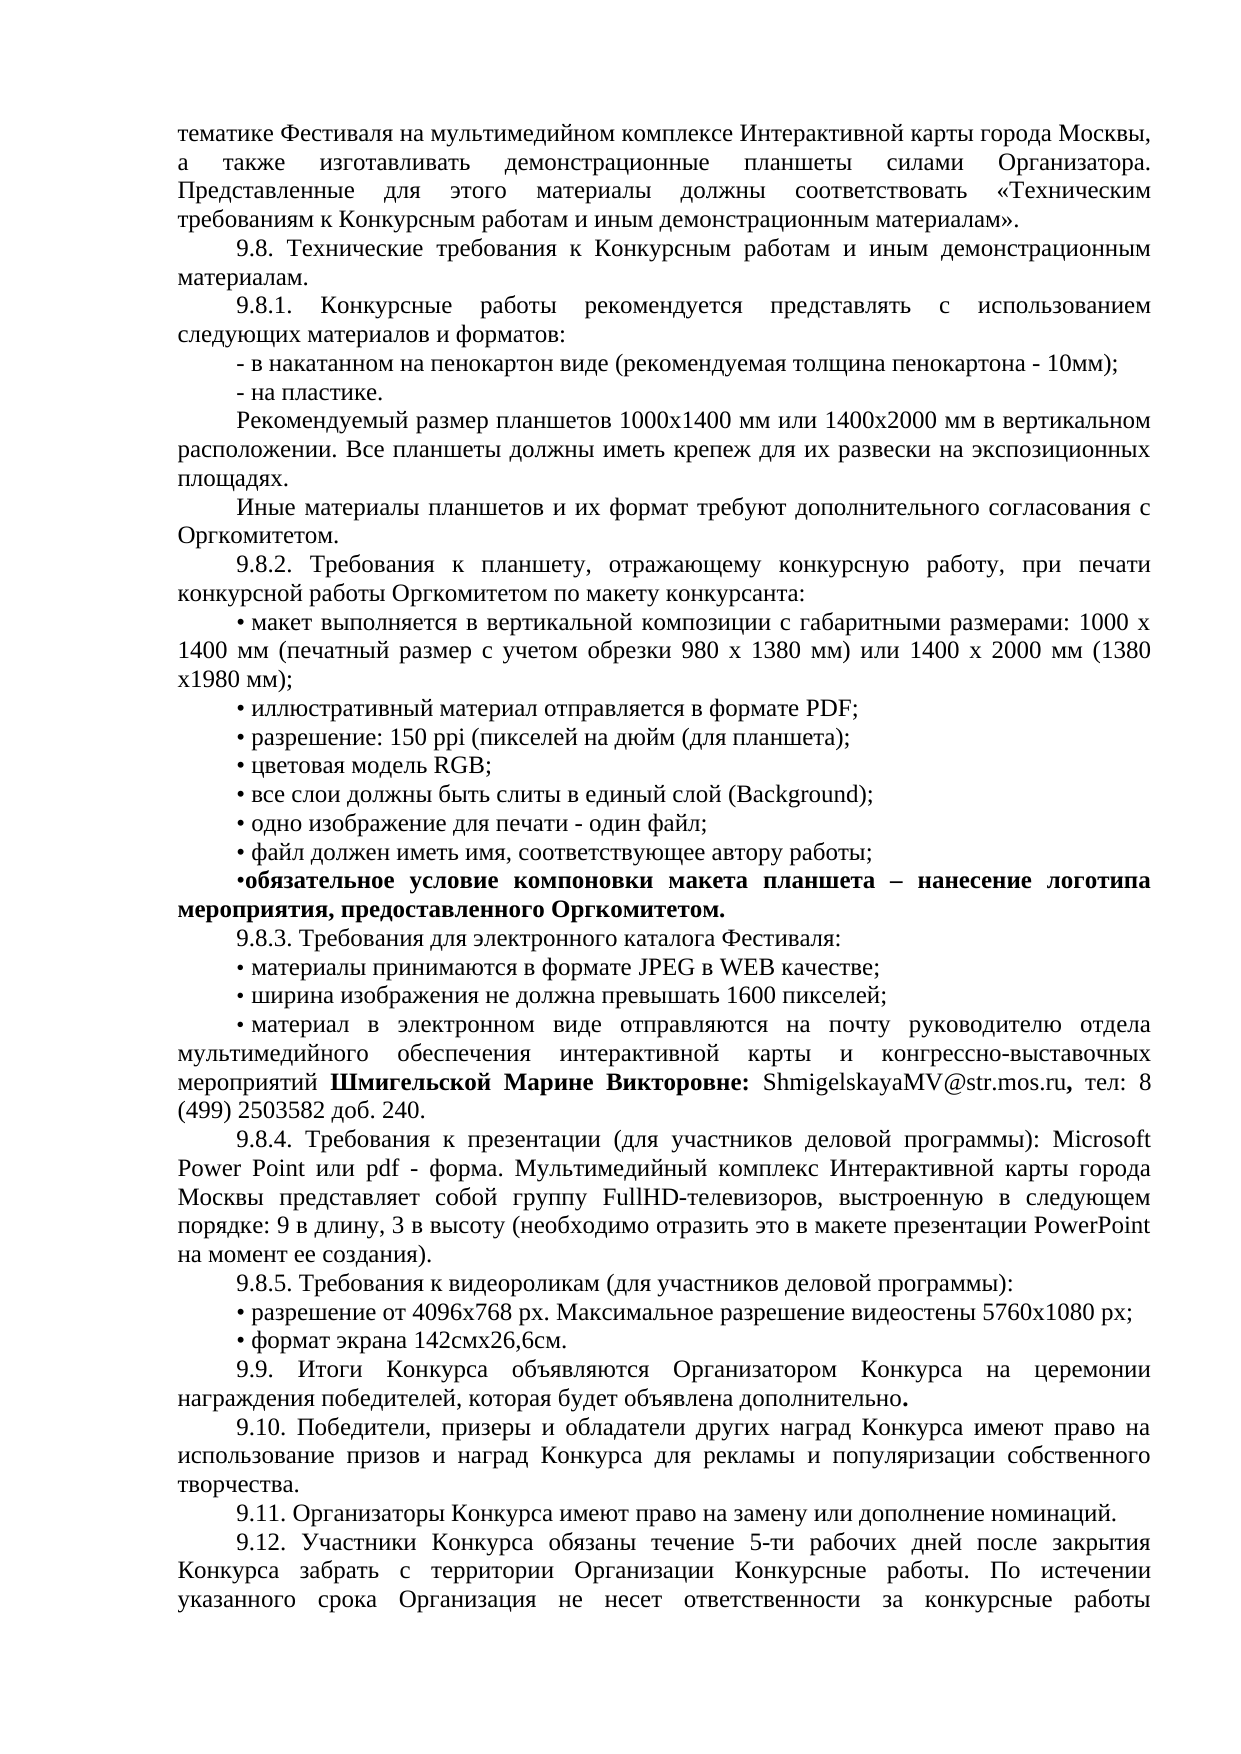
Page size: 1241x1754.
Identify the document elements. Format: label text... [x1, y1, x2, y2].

text 9.8.4. Требования к презентации (для участников деловой программы): Microsoft Power Point или pdf - форма. Мультимедийный комплекс Интерактивной карты города Москвы представляет собой группу FullHD-телевизоров, выстроенную в следующем порядке: 9 в длину, 3 в высоту (необходимо отразить это в макете презентации PowerPoint на момент ее создания). [177, 1124, 1152, 1268]
text • цветовая модель RGB; [177, 751, 1152, 779]
text Рекомендуемый размер планшетов 1000х1400 мм или 1400х2000 мм в вертикальном расположении. Все планшеты должны иметь крепеж для их развески на экспозиционных площадях. [177, 406, 1152, 492]
list материал в электронном виде отправляются на почту руководителю отдела мультимедийного обеспечения интерактивной карты и конгрессно-выставочных мероприятий Шмигельской Марине Викторовне: ShmigelskayaMV@str.mos.ru, тел: 8 (499) 2503582 доб. 240. [177, 1009, 1152, 1124]
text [177, 1527, 1152, 1613]
text • разрешение от 4096х768 px. Максимальное разрешение видеостены 5760х1080 px; [177, 1297, 1152, 1326]
text •обязательное условие компоновки макета планшета – нанесение логотипа мероприятия, предоставленного Оргкомитетом. [177, 866, 1152, 923]
text Иные материалы планшетов и их формат требуют дополнительного согласования с Оргкомитетом. [177, 492, 1152, 549]
text 9.8.2. Требования к планшету, отражающему конкурсную работу, при печати конкурсной работы Оргкомитетом по макету конкурсанта: [177, 549, 1152, 607]
text • все слои должны быть слиты в единый слой (Background); [177, 779, 1152, 808]
text 9.10. Победители, призеры и обладатели других наград Конкурса имеют право на использование призов и наград Конкурса для рекламы и популяризации собственного творчества. [177, 1412, 1152, 1498]
text - на пластике. [177, 377, 1152, 406]
text 9.11. Организаторы Конкурса имеют право на замену или дополнение номинаций. [177, 1498, 1152, 1527]
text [177, 118, 1152, 233]
text • одно изображение для печати - один файл; [177, 808, 1152, 837]
text • иллюстративный материал отправляется в формате PDF; [177, 693, 1152, 722]
text • файл должен иметь имя, соответствующее автору работы; [177, 837, 1152, 866]
text 9.8.3. Требования для электронного каталога Фестиваля: [177, 923, 1152, 952]
text 9.8. Технические требования к Конкурсным работам и иным демонстрационным материалам. [177, 233, 1152, 291]
list ширина изображения не должна превышать 1600 пикселей; [177, 981, 1152, 1009]
text • формат экрана 142смх26,6см. [177, 1326, 1152, 1354]
list материалы принимаются в формате JPEG в WEB качестве; [177, 952, 1152, 981]
text • макет выполняется в вертикальной композиции с габаритными размерами: 1000 х 1400 мм (печатный размер с учетом обрезки 980 х 1380 мм) или 1400 х 2000 мм (1380 х1980 мм); [177, 607, 1152, 693]
text - в накатанном на пенокартон виде (рекомендуемая толщина пенокартона - 10мм); [177, 348, 1152, 377]
text 9.9. Итоги Конкурса объявляются Организатором Конкурса на церемонии награждения победителей, которая будет объявлена дополнительно. [177, 1354, 1152, 1412]
text 9.8.1. Конкурсные работы рекомендуется представлять с использованием следующих материалов и форматов: [177, 291, 1152, 348]
text • разрешение: 150 ppi (пикселей на дюйм (для планшета); [177, 722, 1152, 751]
text 9.8.5. Требования к видеороликам (для участников деловой программы): [177, 1268, 1152, 1297]
